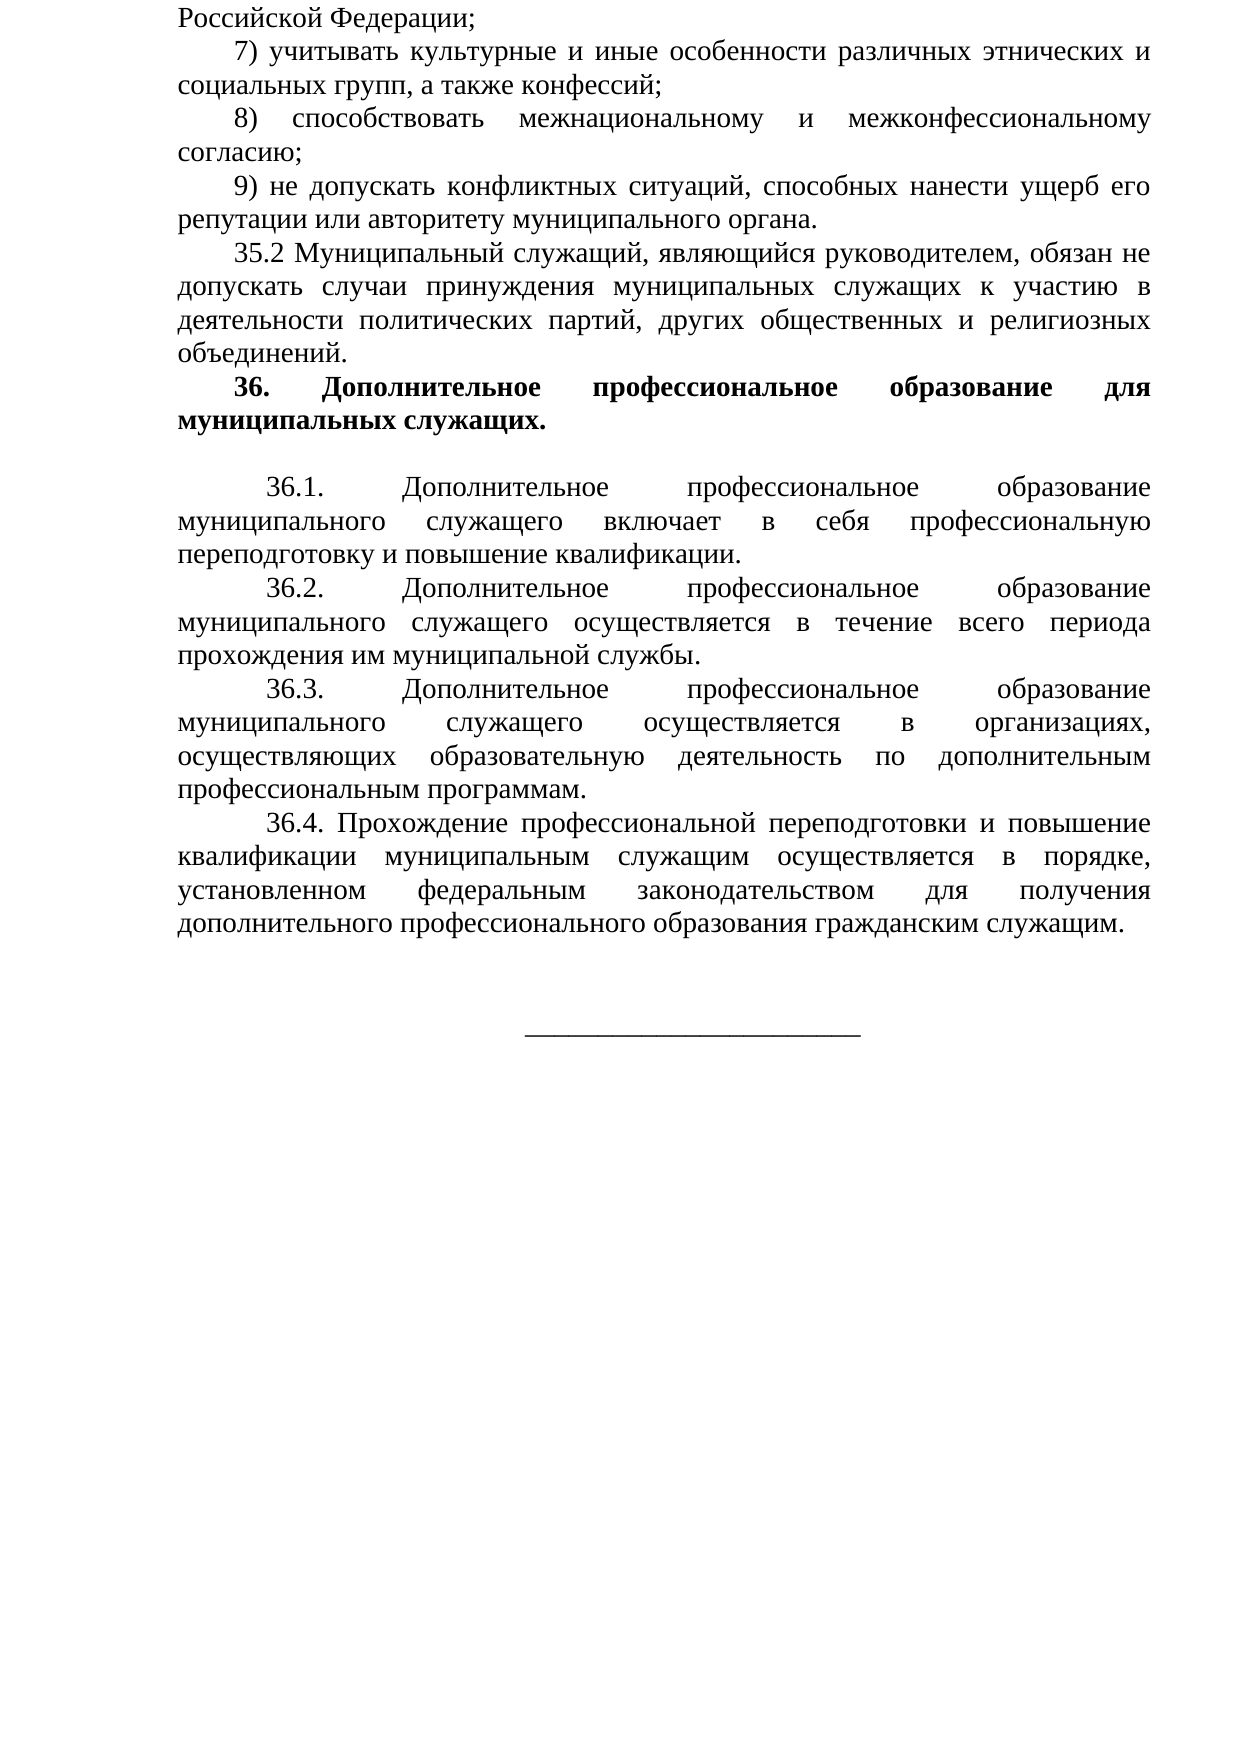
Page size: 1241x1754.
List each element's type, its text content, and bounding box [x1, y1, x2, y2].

text 35.2 Муниципальный служащий, являющийся руководителем, обязан не допускать случаи принуждения муниципальных служащих к участию в деятельности политических партий, других общественных и религиозных объединений. [177, 235, 1152, 369]
text 7) учитывать культурные и иные особенности различных этнических и социальных групп, а также конфессий; [177, 33, 1152, 101]
text 36.4. Прохождение профессиональной переподготовки и повышение квалификации муниципальным служащим осуществляется в порядке, установленном федеральным законодательством для получения дополнительного профессионального образования гражданским служащим. [177, 805, 1152, 939]
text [177, 0, 1152, 33]
text 8) способствовать межнациональному и межконфессиональному согласию; [177, 101, 1152, 168]
text _______________________ [177, 1006, 1152, 1040]
text 36.3. Дополнительное профессиональное образование муниципального служащего осуществляется в организациях, осуществляющих образовательную деятельность по дополнительным профессиональным программам. [177, 671, 1152, 805]
text 36.1. Дополнительное профессиональное образование муниципального служащего включает в себя профессиональную переподготовку и повышение квалификации. [177, 469, 1152, 570]
text 36. Дополнительное профессиональное образование для муниципальных служащих. [177, 369, 1152, 436]
text 36.2. Дополнительное профессиональное образование муниципального служащего осуществляется в течение всего периода прохождения им муниципальной службы. [177, 570, 1152, 671]
text 9) не допускать конфликтных ситуаций, способных нанести ущерб его репутации или авторитету муниципального органа. [177, 168, 1152, 235]
